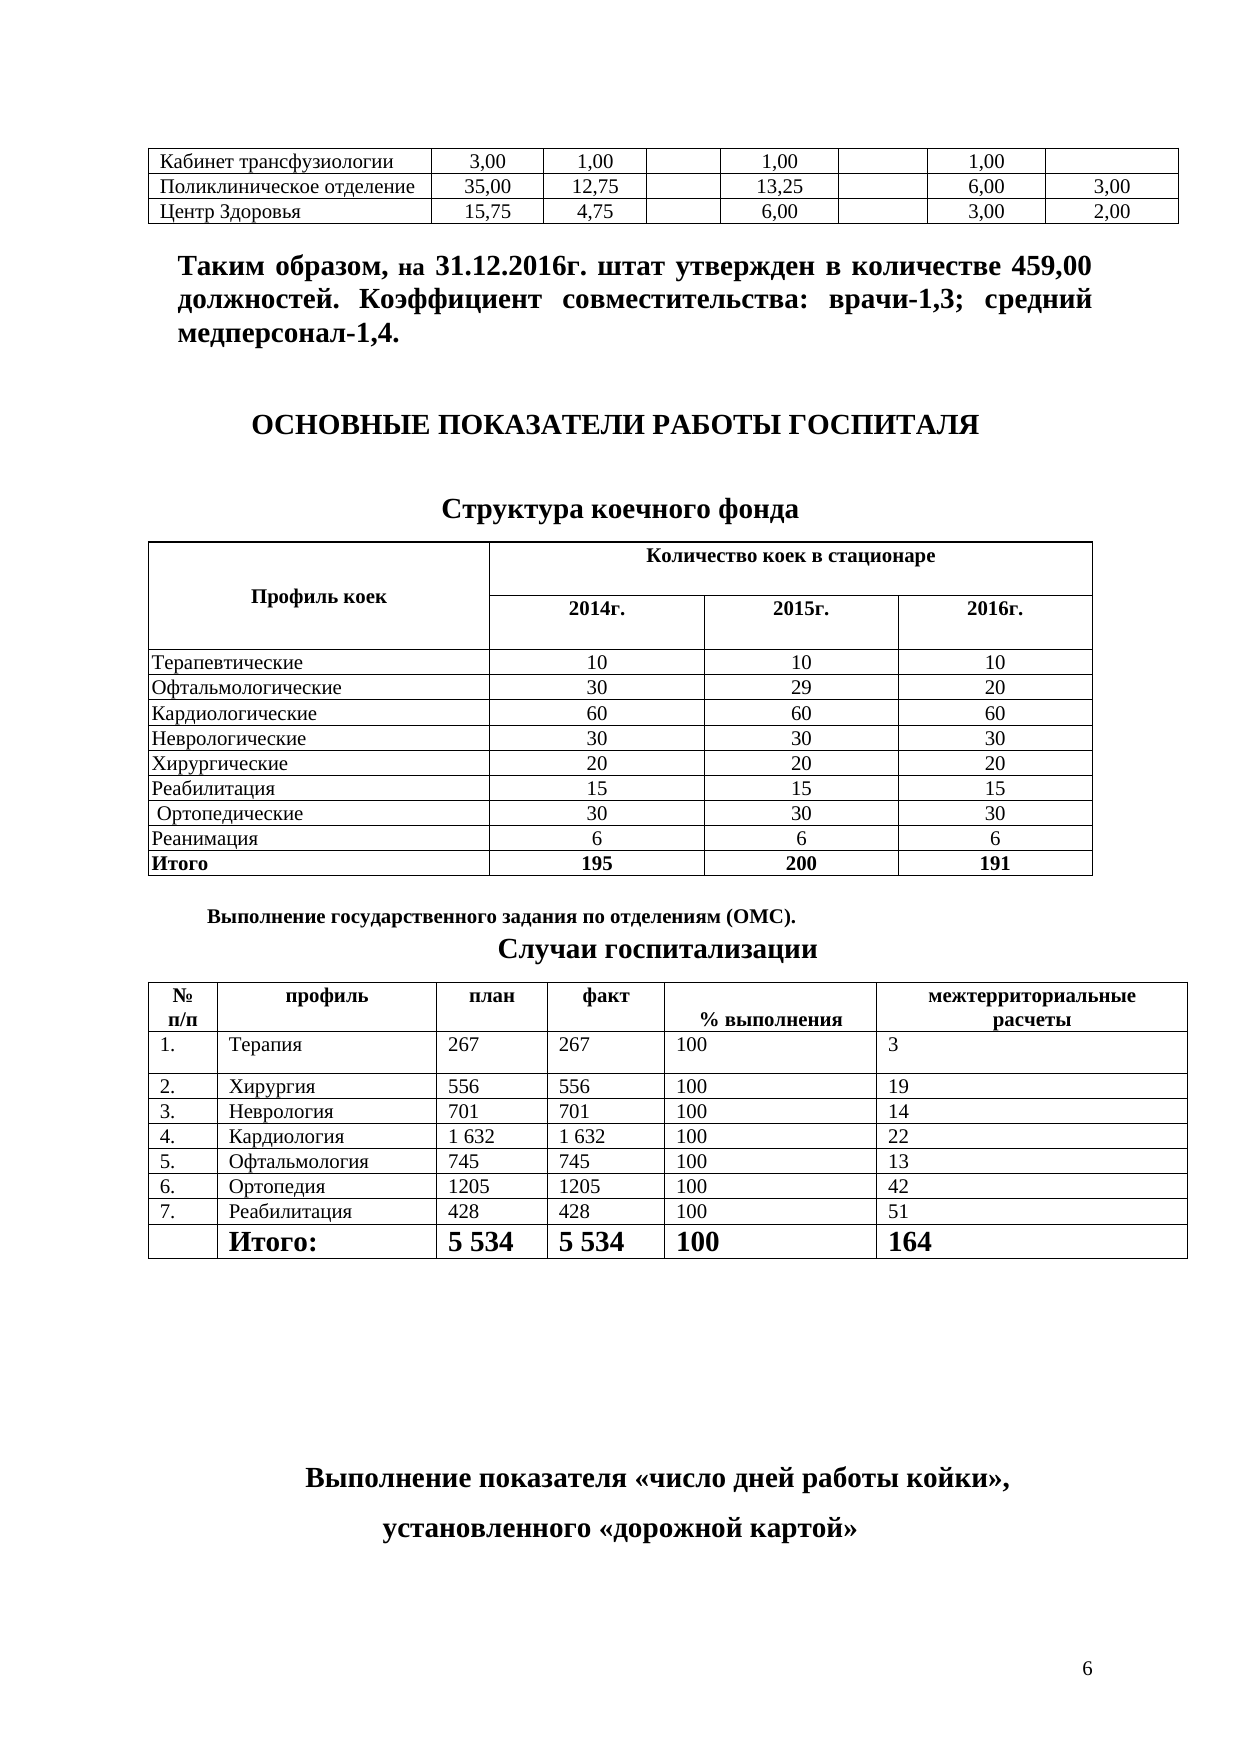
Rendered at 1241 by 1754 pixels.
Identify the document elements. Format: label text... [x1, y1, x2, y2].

table_cell 30 [899, 726, 1092, 749]
table_cell Терапевтические [149, 650, 489, 674]
table_header Профиль коек [149, 543, 489, 649]
table_cell 5 534 [548, 1225, 664, 1258]
table_cell 556 [437, 1074, 547, 1098]
table_cell 164 [877, 1225, 1187, 1258]
table_cell 701 [548, 1099, 664, 1123]
table_cell 30 [490, 801, 704, 825]
table_cell 60 [705, 700, 898, 724]
table_cell [647, 174, 720, 198]
table_cell 60 [899, 700, 1092, 724]
table_cell 100 [665, 1225, 876, 1258]
table_cell 428 [548, 1199, 664, 1223]
table_cell 6,00 [928, 174, 1045, 198]
table_cell 30 [899, 801, 1092, 825]
table_cell 1205 [437, 1174, 547, 1198]
table_cell Хирургические [149, 751, 489, 775]
table_cell 4,75 [544, 199, 646, 223]
table_cell 19 [877, 1074, 1187, 1098]
table_cell Хирургия [218, 1074, 436, 1098]
table_cell 7. [149, 1199, 217, 1223]
table_cell [1046, 149, 1178, 173]
table_cell 13,25 [721, 174, 838, 198]
table_cell 2,00 [1046, 199, 1178, 223]
text Структура коечного фонда [148, 491, 1092, 525]
table_header план [437, 983, 547, 1031]
table_cell 22 [877, 1124, 1187, 1148]
table_cell 745 [548, 1149, 664, 1173]
table_cell 6. [149, 1174, 217, 1198]
table_cell 30 [490, 675, 704, 699]
table_header профиль [218, 983, 436, 1031]
table_header межтерриториальные расчеты [877, 983, 1187, 1031]
table_header Количество коек в стационаре [490, 543, 1092, 595]
table_cell 2016г. [899, 596, 1092, 649]
table_cell 5 534 [437, 1225, 547, 1258]
table_cell 10 [899, 650, 1092, 674]
table_cell 1205 [548, 1174, 664, 1198]
table_cell Неврологические [149, 726, 489, 749]
table_cell Кабинет трансфузиологии [149, 149, 431, 173]
table_cell 13 [877, 1149, 1187, 1173]
table_cell 42 [877, 1174, 1187, 1198]
table_cell 2. [149, 1074, 217, 1098]
table_cell 6 [705, 826, 898, 850]
table_cell 20 [490, 751, 704, 775]
table_cell 51 [877, 1199, 1187, 1223]
table_cell Офтальмология [218, 1149, 436, 1173]
table_cell [839, 174, 927, 198]
table_cell 6 [490, 826, 704, 850]
table_cell 15 [490, 776, 704, 800]
table_cell 100 [665, 1124, 876, 1148]
text Случаи госпитализации [148, 931, 1092, 965]
table_cell Терапия [218, 1032, 436, 1073]
text Выполнение государственного задания по отделениям (ОМС). [148, 904, 1087, 928]
table_cell 200 [705, 851, 898, 875]
table_cell Реабилитация [149, 776, 489, 800]
table_cell Реанимация [149, 826, 489, 850]
table_cell 14 [877, 1099, 1187, 1123]
table_cell 15 [899, 776, 1092, 800]
table_cell 12,75 [544, 174, 646, 198]
table_cell 10 [705, 650, 898, 674]
table_cell 745 [437, 1149, 547, 1173]
table_cell Кардиологические [149, 700, 489, 724]
table_cell 30 [705, 726, 898, 749]
table_cell 701 [437, 1099, 547, 1123]
table_cell Неврология [218, 1099, 436, 1123]
table_cell 60 [490, 700, 704, 724]
table_cell 195 [490, 851, 704, 875]
table_header факт [548, 983, 664, 1031]
table_cell 20 [899, 675, 1092, 699]
table_cell 267 [437, 1032, 547, 1073]
table_cell 20 [899, 751, 1092, 775]
table_cell 20 [705, 751, 898, 775]
table_cell 5. [149, 1149, 217, 1173]
text Выполнение показателя «число дней работы койки», установленного «дорожной картой» [148, 1460, 1092, 1544]
table_cell 3,00 [928, 199, 1045, 223]
table_cell 35,00 [432, 174, 543, 198]
table_cell 4. [149, 1124, 217, 1148]
table_cell Реабилитация [218, 1199, 436, 1223]
table_cell 100 [665, 1074, 876, 1098]
table_cell 100 [665, 1032, 876, 1073]
table_cell 100 [665, 1174, 876, 1198]
table_cell Итого: [218, 1225, 436, 1258]
table_header № п/п [149, 983, 217, 1031]
table_cell Ортопедия [218, 1174, 436, 1198]
table_cell Ортопедические [149, 801, 489, 825]
table_cell 100 [665, 1099, 876, 1123]
table_cell 1,00 [544, 149, 646, 173]
table_cell 1 632 [437, 1124, 547, 1148]
table_cell 2014г. [490, 596, 704, 649]
table_cell 30 [705, 801, 898, 825]
table_cell 3,00 [432, 149, 543, 173]
table_cell 2015г. [705, 596, 898, 649]
table_cell 3. [149, 1099, 217, 1123]
table_cell 191 [899, 851, 1092, 875]
table_cell 29 [705, 675, 898, 699]
text Таким образом, на 31.12.2016г. штат утвержден в количестве 459,00 должностей. Коэффициент совместительства: врачи-1,3; средний медперсонал-1,4. [177, 248, 1092, 349]
table_cell [149, 1225, 217, 1258]
table_cell 3,00 [1046, 174, 1178, 198]
table_cell [647, 149, 720, 173]
table_cell Центр Здоровья [149, 199, 431, 223]
table_cell 100 [665, 1149, 876, 1173]
table_cell 1,00 [928, 149, 1045, 173]
table_cell 428 [437, 1199, 547, 1223]
table_cell Итого [149, 851, 489, 875]
table_header % выполнения [665, 983, 876, 1031]
table_cell [647, 199, 720, 223]
table_cell 6,00 [721, 199, 838, 223]
table_cell 100 [665, 1199, 876, 1223]
table_cell 15,75 [432, 199, 543, 223]
table_cell 15 [705, 776, 898, 800]
table_cell 556 [548, 1074, 664, 1098]
table_cell [839, 199, 927, 223]
table_cell 6 [899, 826, 1092, 850]
table_cell 30 [490, 726, 704, 749]
text ОСНОВНЫЕ ПОКАЗАТЕЛИ РАБОТЫ ГОСПИТАЛЯ [148, 407, 1092, 441]
table_cell 1 632 [548, 1124, 664, 1148]
table_cell Поликлиническое отделение [149, 174, 431, 198]
table_cell 3 [877, 1032, 1187, 1073]
table_cell Офтальмологические [149, 675, 489, 699]
table_cell Кардиология [218, 1124, 436, 1148]
table_cell 1,00 [721, 149, 838, 173]
table_cell 1. [149, 1032, 217, 1073]
table_cell 267 [548, 1032, 664, 1073]
table_cell 10 [490, 650, 704, 674]
table_cell [839, 149, 927, 173]
